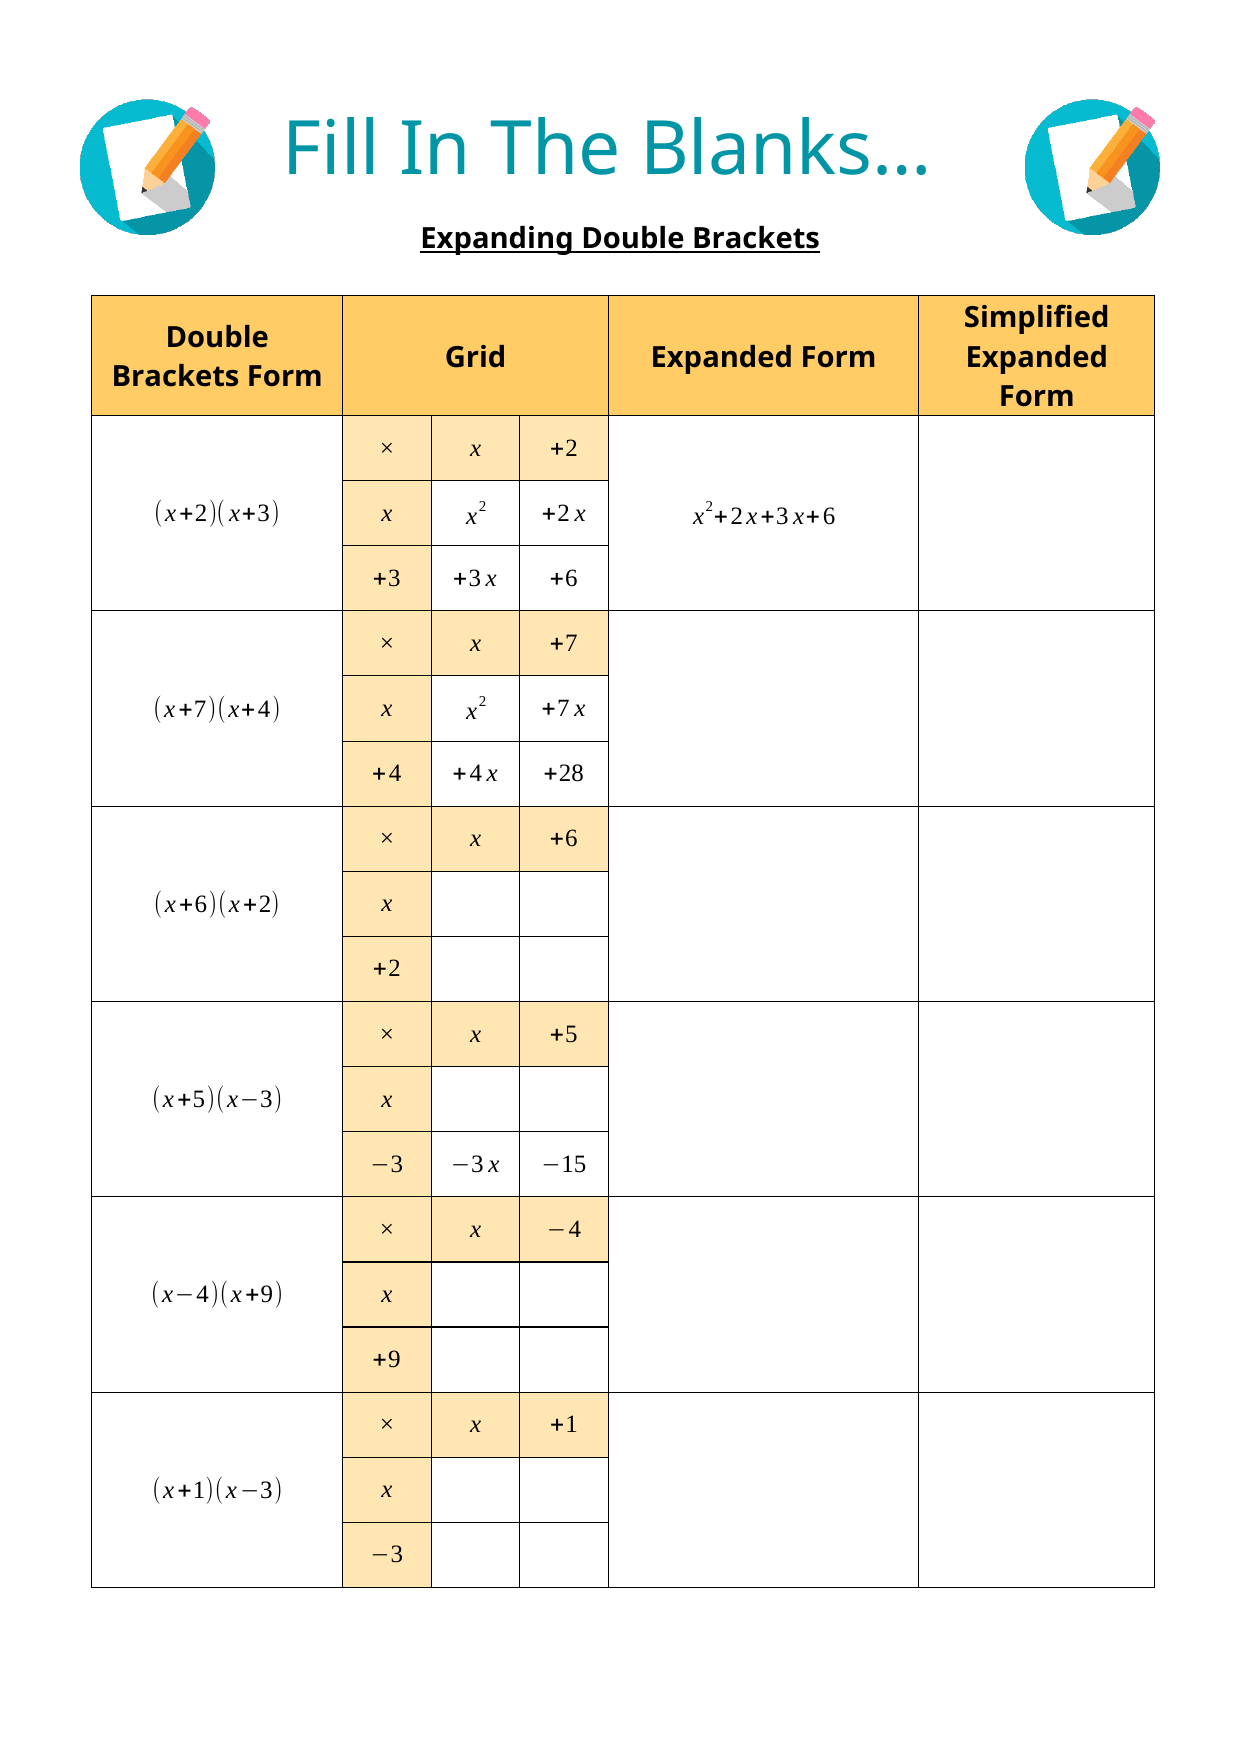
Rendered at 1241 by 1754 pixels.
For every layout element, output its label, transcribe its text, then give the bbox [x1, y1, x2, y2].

table_cell [432, 742, 519, 806]
table_cell [520, 1393, 608, 1457]
table_cell [520, 416, 608, 480]
table_cell [432, 481, 519, 545]
table_cell [520, 1132, 608, 1196]
table_cell [343, 1263, 431, 1326]
table_cell [432, 1197, 519, 1261]
table_header Grid [343, 296, 608, 415]
table_cell [520, 611, 608, 675]
table_cell [520, 481, 608, 545]
table_cell [520, 742, 608, 806]
table_cell [919, 416, 1154, 610]
table_cell [432, 676, 519, 741]
table_cell [343, 1197, 431, 1261]
table_cell [919, 807, 1154, 1001]
table_cell [919, 1393, 1154, 1587]
table_cell [432, 1328, 519, 1392]
table_cell [343, 937, 431, 1001]
table_cell [92, 611, 342, 806]
table_cell [343, 1458, 431, 1522]
table_cell [92, 807, 342, 1001]
table_cell [343, 1393, 431, 1457]
table_cell [609, 1197, 918, 1392]
table_cell [520, 676, 608, 741]
table_cell [432, 416, 519, 480]
table_cell [343, 807, 431, 871]
table_cell [92, 1393, 342, 1587]
table_cell [432, 1523, 519, 1587]
text Fill In The Blanks… [77, 94, 1163, 197]
table_cell [609, 611, 918, 806]
table_cell [432, 1263, 519, 1326]
table_cell [919, 611, 1154, 806]
table_cell [520, 807, 608, 871]
table_cell [520, 1002, 608, 1066]
table_cell [520, 937, 608, 1001]
table_cell [343, 742, 431, 806]
table_cell [520, 1197, 608, 1261]
table_cell [520, 872, 608, 936]
text Expanding Double Brackets [77, 217, 1163, 257]
table_cell [343, 872, 431, 936]
table_header Double Brackets Form [92, 296, 342, 415]
table_cell [520, 1328, 608, 1392]
table_cell [609, 1002, 918, 1196]
table_cell [92, 416, 342, 610]
table_cell [92, 1197, 342, 1392]
table_cell [432, 546, 519, 610]
table_cell [432, 872, 519, 936]
table_cell [520, 1523, 608, 1587]
table_cell [343, 416, 431, 480]
table_cell [609, 1393, 918, 1587]
table_header Simplified Expanded Form [919, 296, 1154, 415]
table_cell [432, 611, 519, 675]
table_cell [432, 1132, 519, 1196]
table_cell [343, 1002, 431, 1066]
table_cell [343, 481, 431, 545]
table_cell [432, 937, 519, 1001]
table_cell [432, 1002, 519, 1066]
picture [76, 95, 219, 238]
table_cell [432, 1067, 519, 1131]
table_cell [343, 1132, 431, 1196]
table_cell [609, 416, 918, 610]
table_cell [609, 807, 918, 1001]
table_cell [520, 1458, 608, 1522]
table_header Expanded Form [609, 296, 918, 415]
table_cell [92, 1002, 342, 1196]
table_cell [520, 1067, 608, 1131]
table_cell [520, 1263, 608, 1326]
table_cell [343, 1328, 431, 1392]
table_cell [919, 1197, 1154, 1392]
table_cell [343, 546, 431, 610]
table_cell [432, 807, 519, 871]
table_cell [432, 1458, 519, 1522]
table_cell [919, 1002, 1154, 1196]
table_cell [520, 546, 608, 610]
table_cell [343, 611, 431, 675]
table_cell [343, 1067, 431, 1131]
table_cell [432, 1393, 519, 1457]
picture [1021, 95, 1164, 238]
table_cell [343, 676, 431, 741]
table_cell [343, 1523, 431, 1587]
